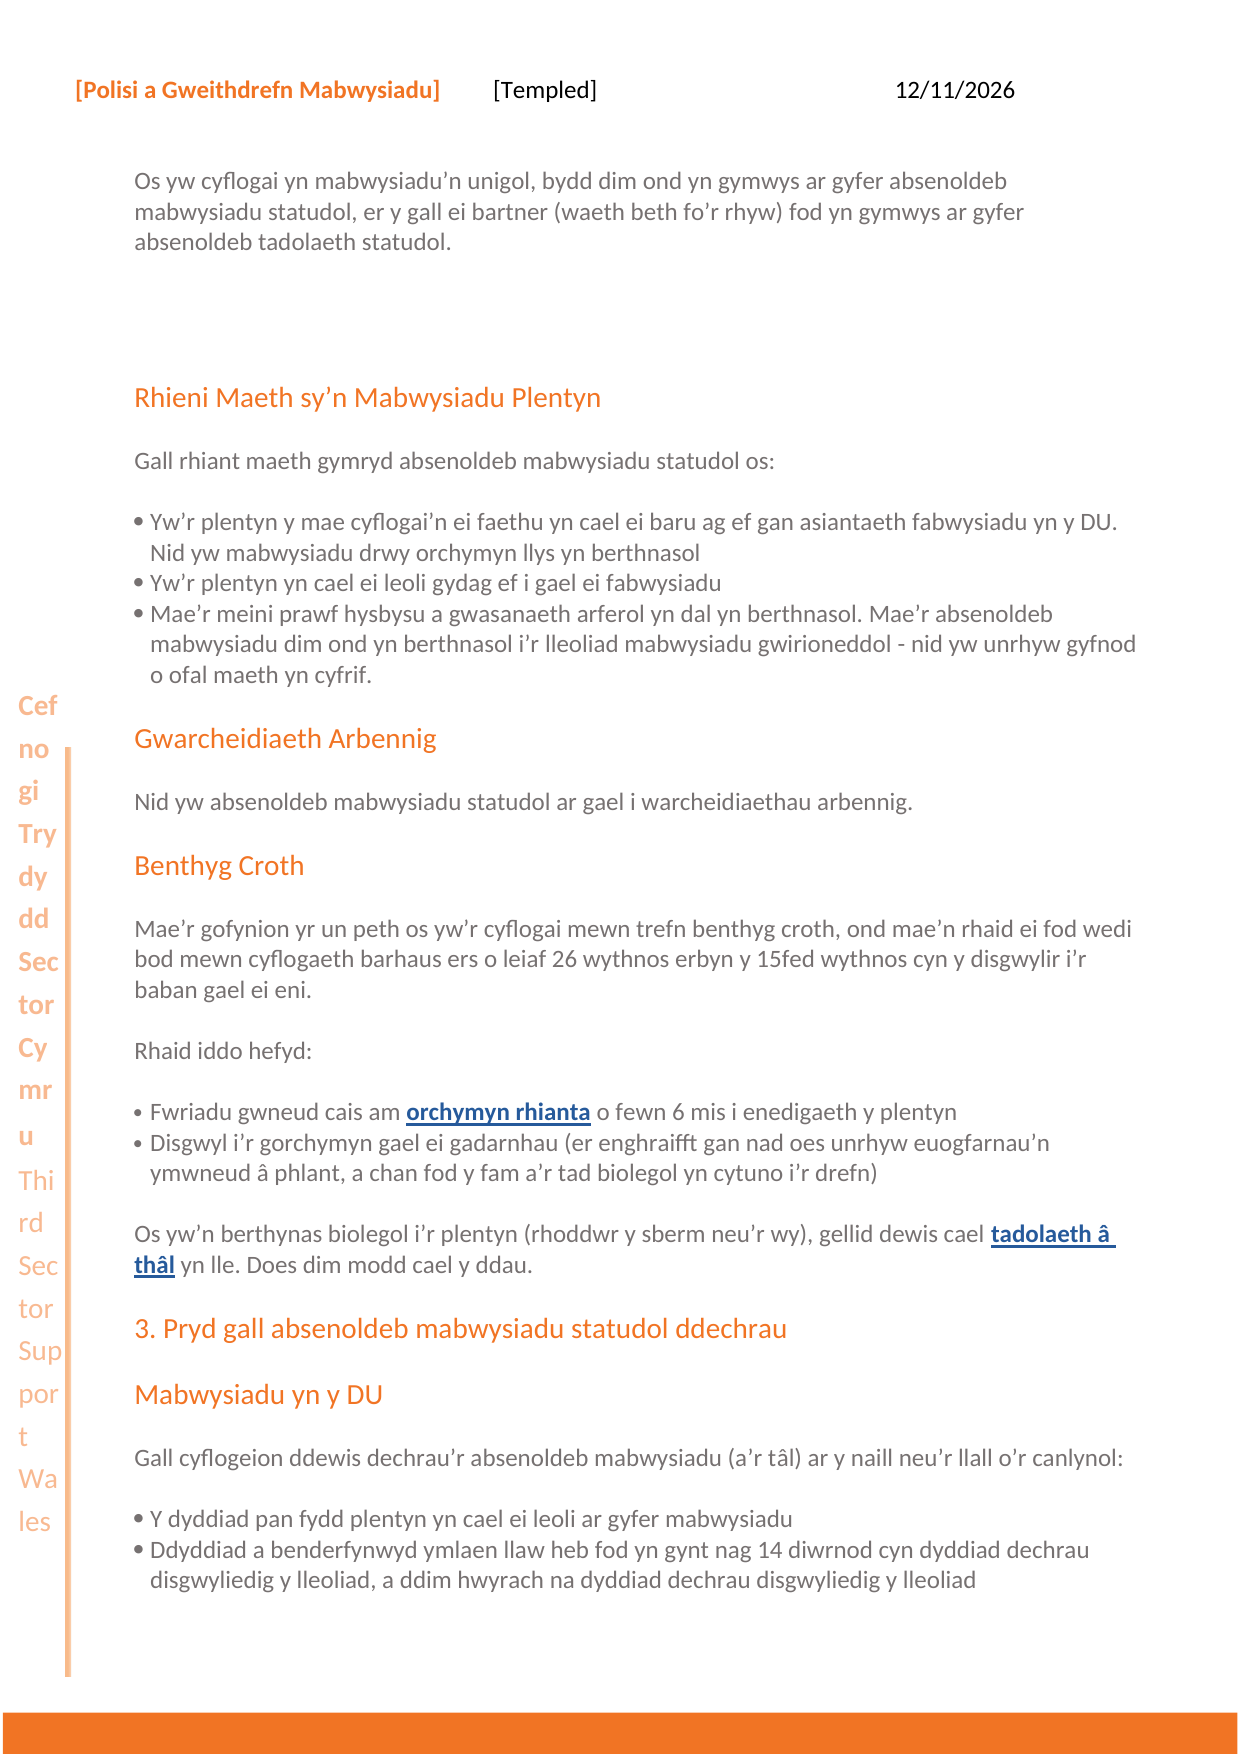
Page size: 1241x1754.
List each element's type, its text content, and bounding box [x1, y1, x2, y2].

list Fwriadu gwneud cais am orchymyn rhianta o fewn 6 mis i enedigaeth y plentyn [134, 1096, 1139, 1127]
text Nid yw absenoldeb mabwysiadu statudol ar gael i warcheidiaethau arbennig. [134, 786, 1139, 816]
text Gall cyflogeion ddewis dechrau’r absenoldeb mabwysiadu (a’r tâl) ar y naill neu’r llall o’r canlynol: [134, 1442, 1139, 1473]
text Gall rhiant maeth gymryd absenoldeb mabwysiadu statudol os: [134, 445, 1139, 476]
text Benthyg Croth [134, 847, 1139, 883]
list Mae’r meini prawf hysbysu a gwasanaeth arferol yn dal yn berthnasol. Mae’r absenoldeb mabwysiadu dim ond yn berthnasol i’r lleoliad mabwysiadu gwirioneddol - nid yw unrhyw gyfnod o ofal maeth yn cyfrif. [134, 598, 1139, 689]
list Yw’r plentyn y mae cyflogai’n ei faethu yn cael ei baru ag ef gan asiantaeth fabwysiadu yn y DU. Nid yw mabwysiadu drwy orchymyn llys yn berthnasol [134, 506, 1139, 567]
text Mae’r gofynion yr un peth os yw’r cyflogai mewn trefn benthyg croth, ond mae’n rhaid ei fod wedi bod mewn cyflogaeth barhaus ers o leiaf 26 wythnos erbyn y 15fed wythnos cyn y disgwylir i’r baban gael ei eni. [134, 913, 1139, 1005]
text Gwarcheidiaeth Arbennig [134, 720, 1139, 755]
list Disgwyl i’r gorchymyn gael ei gadarnhau (er enghraifft gan nad oes unrhyw euogfarnau’n ymwneud â phlant, a chan fod y fam a’r tad biolegol yn cytuno i’r drefn) [134, 1127, 1139, 1188]
text Mabwysiadu yn y DU [134, 1376, 1139, 1412]
text Rhieni Maeth sy’n Mabwysiadu Plentyn [134, 379, 1139, 414]
text 3. Pryd gall absenoldeb mabwysiadu statudol ddechrau [134, 1310, 1139, 1346]
text Rhaid iddo hefyd: [134, 1035, 1139, 1066]
list Y dyddiad pan fydd plentyn yn cael ei leoli ar gyfer mabwysiadu [134, 1503, 1139, 1534]
list Ddyddiad a benderfynwyd ymlaen llaw heb fod yn gynt nag 14 diwrnod cyn dyddiad dechrau disgwyliedig y lleoliad, a ddim hwyrach na dyddiad dechrau disgwyliedig y lleoliad [134, 1534, 1139, 1595]
text Os yw cyflogai yn mabwysiadu’n unigol, bydd dim ond yn gymwys ar gyfer absenoldeb mabwysiadu statudol, er y gall ei bartner (waeth beth fo’r rhyw) fod yn gymwys ar gyfer absenoldeb tadolaeth statudol. [134, 165, 1139, 257]
text Os yw’n berthynas biolegol i’r plentyn (rhoddwr y sberm neu’r wy), gellid dewis cael tadolaeth â thâl yn lle. Does dim modd cael y ddau. [134, 1218, 1139, 1279]
list Yw’r plentyn yn cael ei leoli gydag ef i gael ei fabwysiadu [134, 567, 1139, 598]
